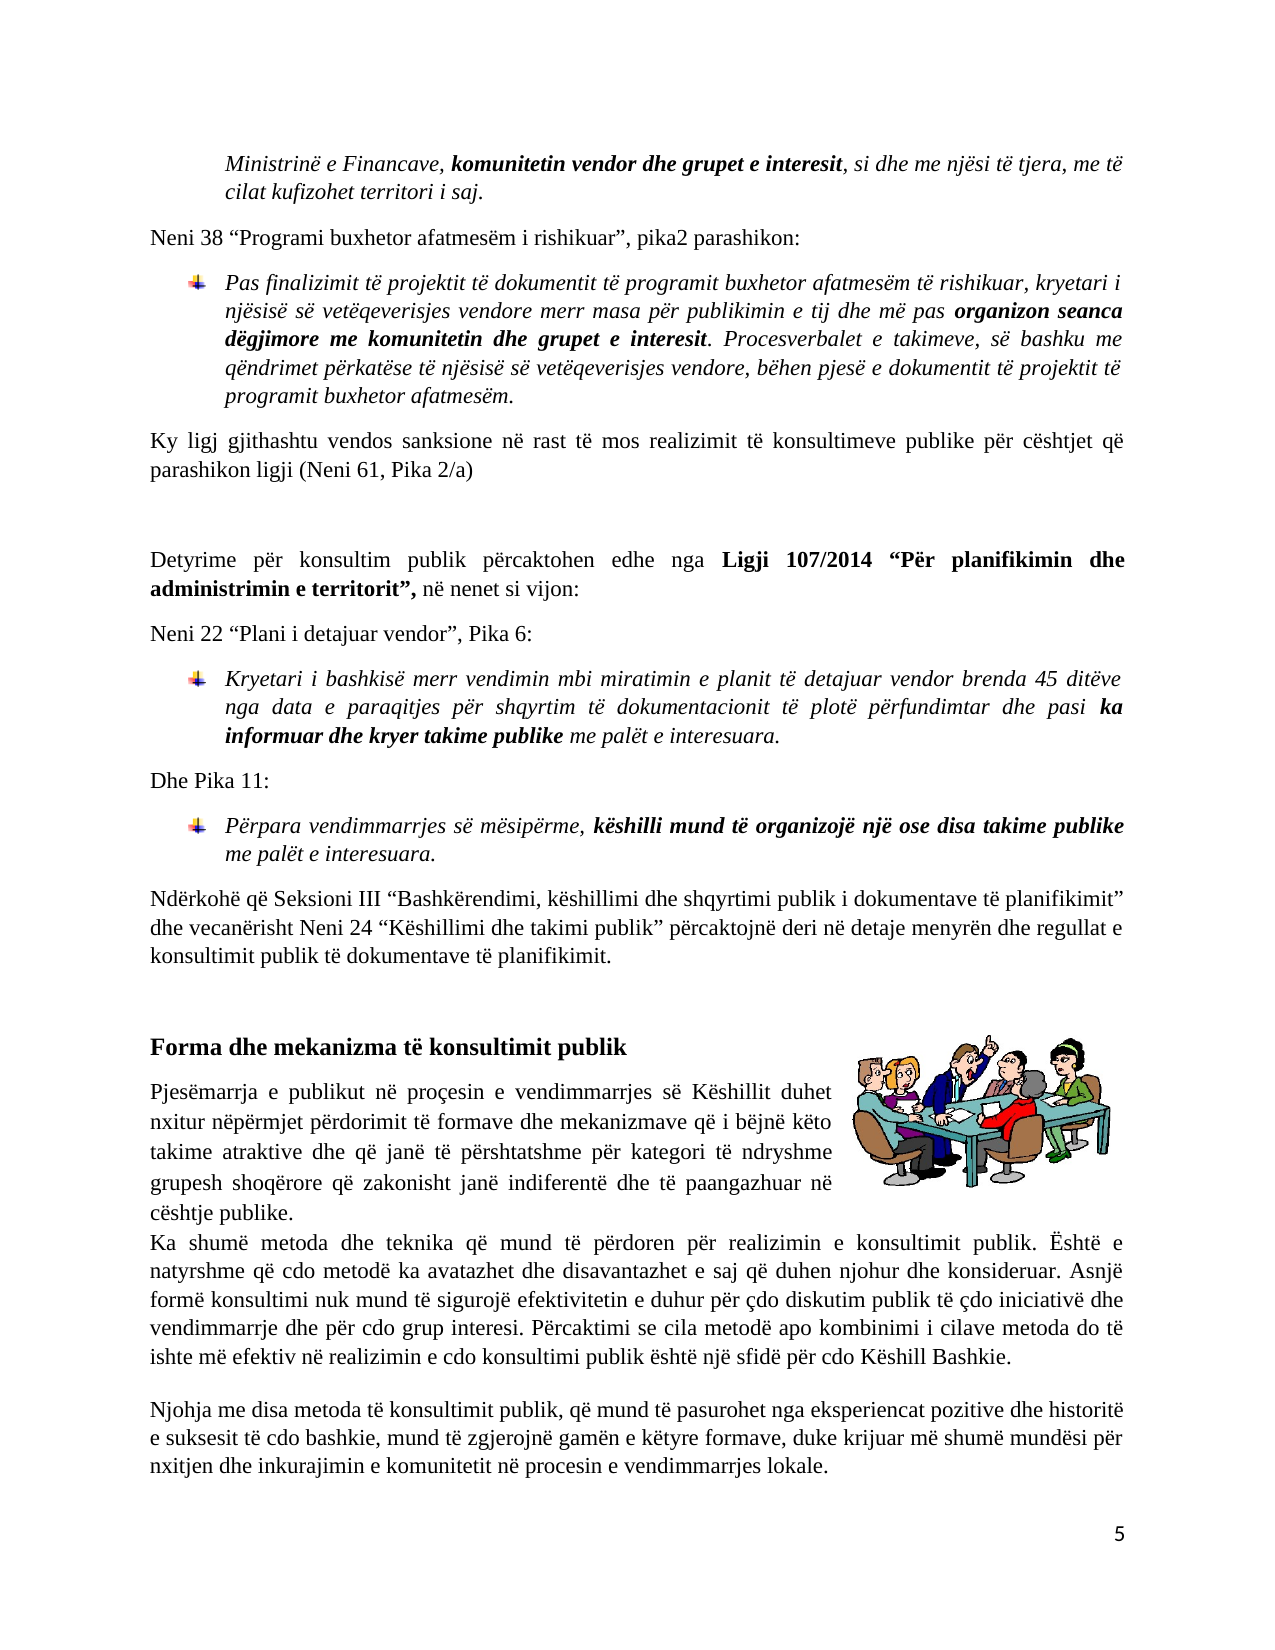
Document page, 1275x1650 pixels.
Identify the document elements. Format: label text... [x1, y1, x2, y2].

text Dhe Pika 11: [150, 767, 1125, 793]
picture [188, 816, 206, 834]
text Forma dhe mekanizma të konsultimit publik [150, 1032, 1125, 1061]
text Pjesëmarrja e publikut në proçesin e vendimmarrjes së Këshillit duhet nxitur nëpërmjet përdorimit të formave dhe mekanizmave që i bëjnë këto takime atraktive dhe që janë të përshtatshme për kategori të ndryshme grupesh shoqërore që zakonisht janë indiferentë dhe të paangazhuar në cështje publike. [150, 1078, 1125, 1225]
text Detyrime për konsultim publik përcaktohen edhe nga Ligji 107/2014 “Për planifikimin dhe administrimin e territorit”, në nenet si vijon: [150, 546, 1125, 601]
text Neni 38 “Programi buxhetor afatmesëm i rishikuar”, pika2 parashikon: [150, 223, 1125, 250]
list Kryetari i bashkisë merr vendimin mbi miratimin e planit të detajuar vendor brenda 45 ditëve nga data e paraqitjes për shqyrtim të dokumentacionit të plotë përfundimtar dhe pasi ka informuar dhe kryer takime publike me palët e interesuara. [187, 665, 1125, 748]
list Përpara vendimmarrjes së mësipërme, këshilli mund të organizojë një ose disa takime publike me palët e interesuara. [187, 812, 1125, 867]
text Ky ligj gjithashtu vendos sanksione në rast të mos realizimit të konsultimeve publike për cështjet që parashikon ligji (Neni 61, Pika 2/a) [150, 427, 1125, 482]
text Njohja me disa metoda të konsultimit publik, që mund të pasurohet nga eksperiencat pozitive dhe historitë e suksesit të cdo bashkie, mund të zgjerojnë gamën e këtyre formave, duke krijuar më shumë mundësi për nxitjen dhe inkurajimin e komunitetit në procesin e vendimmarrjes lokale. [149, 1396, 1125, 1479]
picture [188, 669, 206, 687]
list Pas finalizimit të projektit të dokumentit të programit buxhetor afatmesëm të rishikuar, kryetari i njësisë së vetëqeverisjes vendore merr masa për publikimin e tij dhe më pas organizon seanca dëgjimore me komunitetin dhe grupet e interesit. Procesverbalet e takimeve, së bashku me qëndrimet përkatëse të njësisë së vetëqeverisjes vendore, bëhen pjesë e dokumentit të projektit të programit buxhetor afatmesëm. [187, 269, 1125, 409]
picture [852, 1035, 1111, 1188]
picture [188, 273, 206, 290]
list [187, 150, 1125, 205]
text Neni 22 “Plani i detajuar vendor”, Pika 6: [150, 620, 1125, 646]
text Ka shumë metoda dhe teknika që mund të përdoren për realizimin e konsultimit publik. Është e natyrshme që cdo metodë ka avatazhet dhe disavantazhet e saj që duhen njohur dhe konsideruar. Asnjë formë konsultimi nuk mund të sigurojë efektivitetin e duhur për çdo diskutim publik të çdo iniciativë dhe vendimmarrje dhe për cdo grup interesi. Përcaktimi se cila metodë apo kombinimi i cilave metoda do të ishte më efektiv në realizimin e cdo konsultimi publik është një sfidë për cdo Këshill Bashkie. [149, 1229, 1125, 1369]
text Ndërkohë që Seksioni III “Bashkërendimi, këshillimi dhe shqyrtimi publik i dokumentave të planifikimit” dhe vecanërisht Neni 24 “Këshillimi dhe takimi publik” përcaktojnë deri në detaje menyrën dhe regullat e konsultimit publik të dokumentave të planifikimit. [150, 885, 1125, 969]
